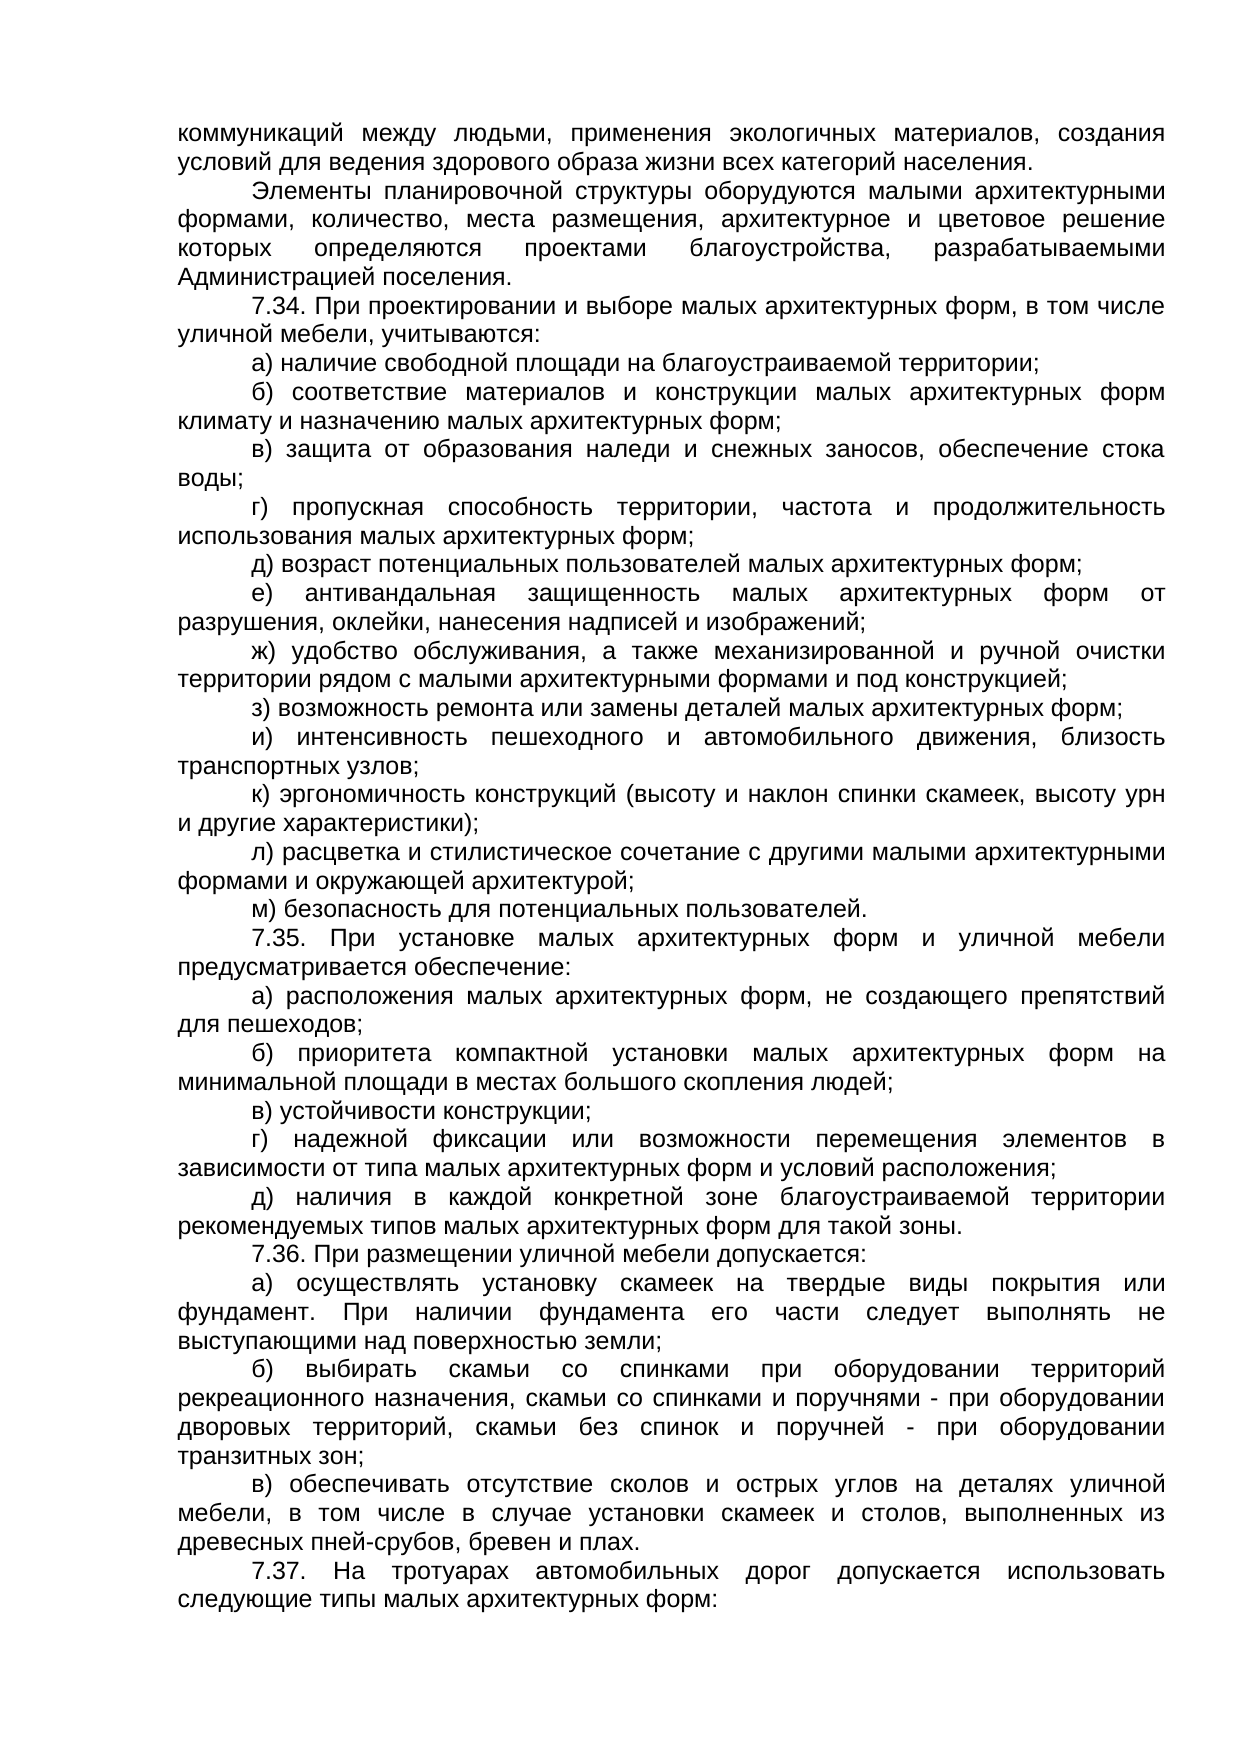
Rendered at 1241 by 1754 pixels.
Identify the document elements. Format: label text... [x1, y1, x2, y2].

text а) наличие свободной площади на благоустраиваемой территории; [177, 348, 1167, 377]
text в) устойчивости конструкции; [177, 1096, 1167, 1124]
text г) пропускная способность территории, частота и продолжительность использования малых архитектурных форм; [177, 492, 1167, 549]
text д) возраст потенциальных пользователей малых архитектурных форм; [177, 549, 1167, 578]
text в) обеспечивать отсутствие сколов и острых углов на деталях уличной мебели, в том числе в случае установки скамеек и столов, выполненных из древесных пней-срубов, бревен и плах. [177, 1469, 1167, 1556]
text 7.34. При проектировании и выборе малых архитектурных форм, в том числе уличной мебели, учитываются: [177, 291, 1167, 348]
text м) безопасность для потенциальных пользователей. [177, 894, 1167, 923]
text к) эргономичность конструкций (высоту и наклон спинки скамеек, высоту урн и другие характеристики); [177, 779, 1167, 837]
text и) интенсивность пешеходного и автомобильного движения, близость транспортных узлов; [177, 722, 1167, 779]
text г) надежной фиксации или возможности перемещения элементов в зависимости от типа малых архитектурных форм и условий расположения; [177, 1124, 1167, 1182]
text а) расположения малых архитектурных форм, не создающего препятствий для пешеходов; [177, 981, 1167, 1038]
text Элементы планировочной структуры оборудуются малыми архитектурными формами, количество, места размещения, архитектурное и цветовое решение которых определяются проектами благоустройства, разрабатываемыми Администрацией поселения. [177, 176, 1167, 291]
text а) осуществлять установку скамеек на твердые виды покрытия или фундамент. При наличии фундамента его части следует выполнять не выступающими над поверхностью земли; [177, 1268, 1167, 1354]
text 7.35. При установке малых архитектурных форм и уличной мебели предусматривается обеспечение: [177, 923, 1167, 981]
text б) выбирать скамьи со спинками при оборудовании территорий рекреационного назначения, скамьи со спинками и поручнями - при оборудовании дворовых территорий, скамьи без спинок и поручней - при оборудовании транзитных зон; [177, 1354, 1167, 1469]
text в) защита от образования наледи и снежных заносов, обеспечение стока воды; [177, 434, 1167, 492]
text б) соответствие материалов и конструкции малых архитектурных форм климату и назначению малых архитектурных форм; [177, 377, 1167, 434]
text 7.36. При размещении уличной мебели допускается: [177, 1239, 1167, 1268]
text б) приоритета компактной установки малых архитектурных форм на минимальной площади в местах большого скопления людей; [177, 1038, 1167, 1096]
text е) антивандальная защищенность малых архитектурных форм от разрушения, оклейки, нанесения надписей и изображений; [177, 578, 1167, 636]
text 7.37. На тротуарах автомобильных дорог допускается использовать следующие типы малых архитектурных форм: [177, 1556, 1167, 1613]
text ж) удобство обслуживания, а также механизированной и ручной очистки территории рядом с малыми архитектурными формами и под конструкцией; [177, 636, 1167, 693]
text д) наличия в каждой конкретной зоне благоустраиваемой территории рекомендуемых типов малых архитектурных форм для такой зоны. [177, 1182, 1167, 1239]
text л) расцветка и стилистическое сочетание с другими малыми архитектурными формами и окружающей архитектурой; [177, 837, 1167, 894]
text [177, 118, 1167, 176]
text з) возможность ремонта или замены деталей малых архитектурных форм; [177, 693, 1167, 722]
